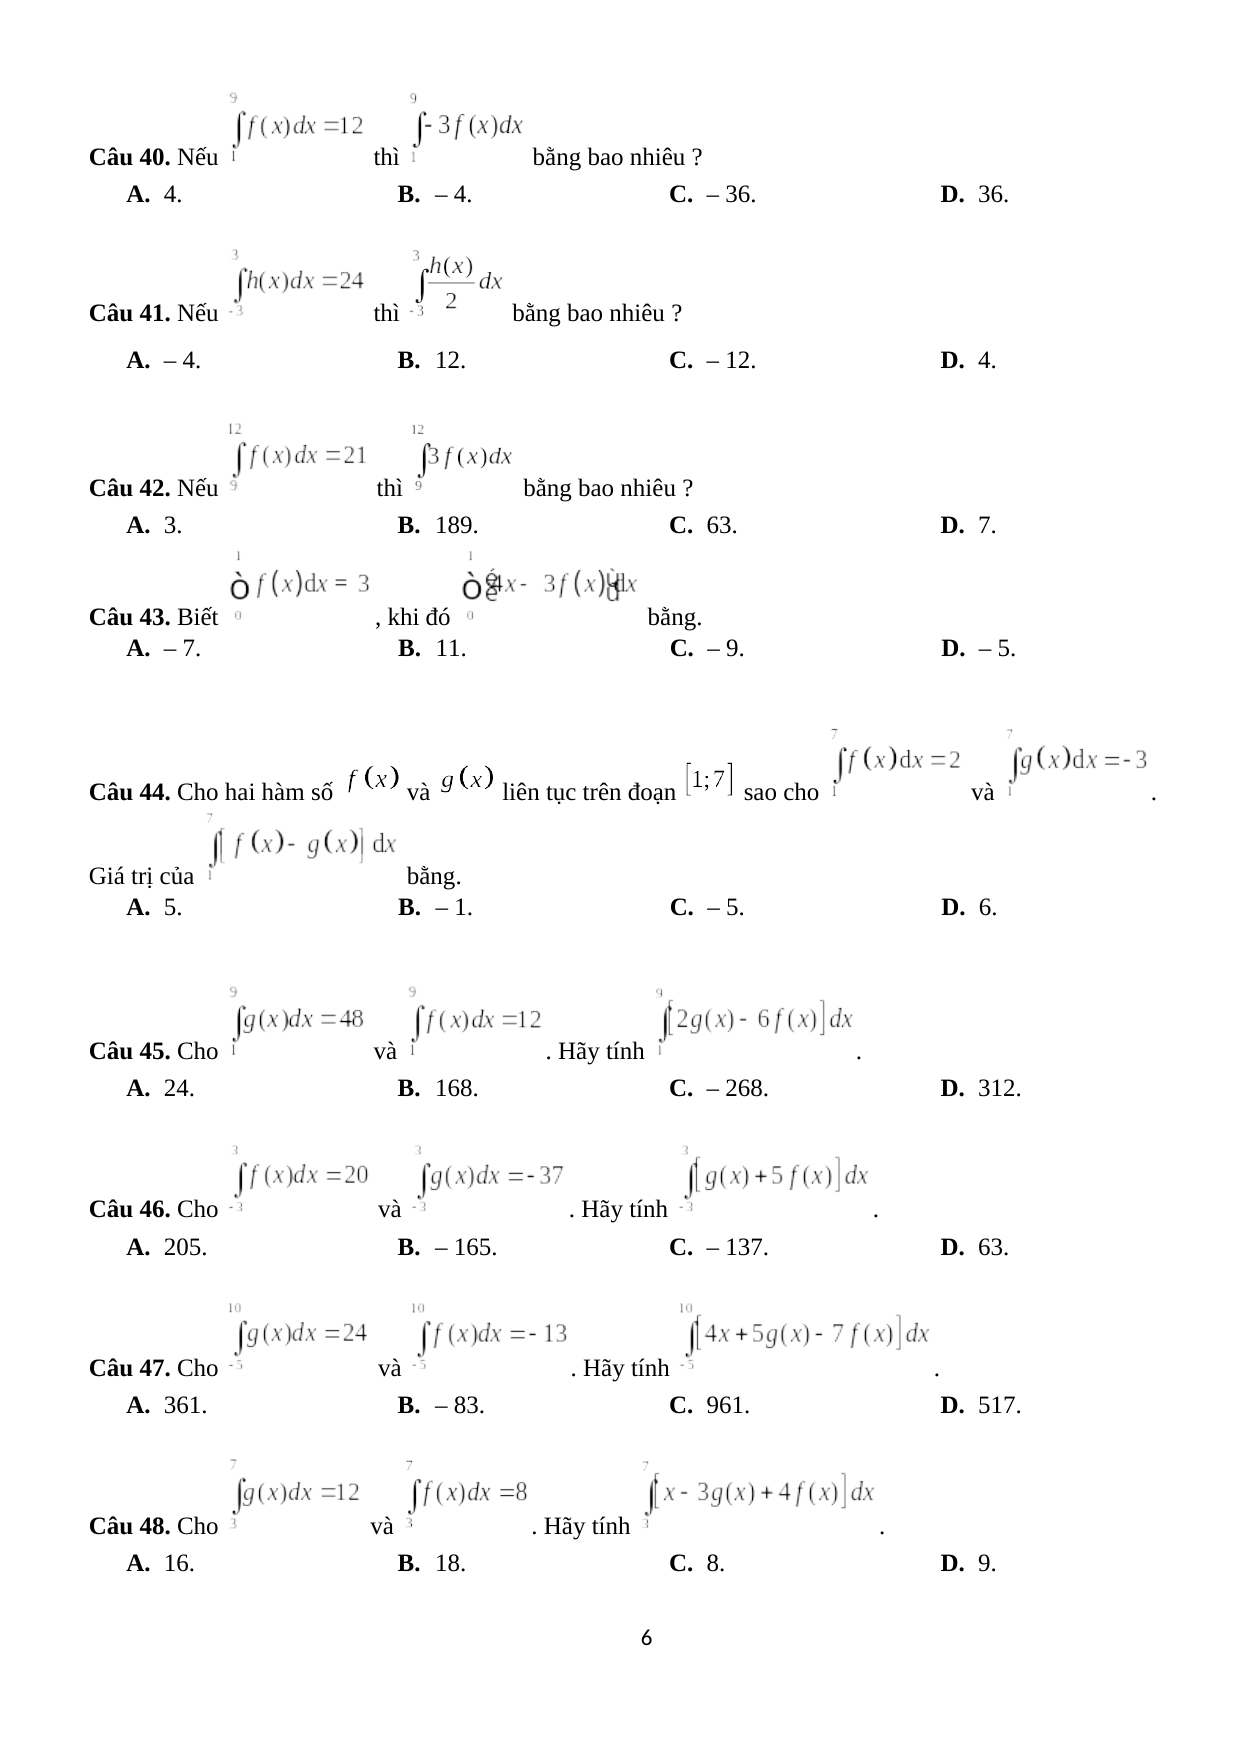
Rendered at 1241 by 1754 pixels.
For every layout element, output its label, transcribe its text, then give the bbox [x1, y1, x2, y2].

table_header – 137. [620, 1225, 892, 1267]
table_header – 5. [621, 892, 892, 921]
table_header 5. [78, 892, 349, 921]
text Câu 42. Nếu thì bằng bao nhiêu ? [89, 420, 1166, 502]
table_header 12. [349, 330, 620, 389]
table_header 168. [349, 1067, 620, 1108]
text Câu 44. Cho hai hàm số và liên tục trên đoạn sao cho và . Giá trị của bằng. [89, 723, 1166, 890]
table_header 9. [892, 1542, 1163, 1583]
table_header – 9. [621, 633, 892, 661]
table_header – 165. [349, 1225, 620, 1267]
table_header 24. [78, 1067, 349, 1108]
table_header 189. [349, 504, 620, 545]
text Câu 45. Cho và . Hãy tính . [89, 983, 1166, 1065]
table_header 8. [620, 1542, 892, 1583]
text Câu 40. Nếu thì bằng bao nhiêu ? [89, 89, 1166, 171]
table_header 36. [892, 173, 1163, 214]
table_header 6. [893, 892, 1164, 921]
text Câu 48. Cho và . Hãy tính . [89, 1456, 1166, 1539]
table_header 4. [892, 330, 1163, 389]
table_header 517. [892, 1384, 1163, 1425]
table_header 63. [892, 1225, 1163, 1267]
table_header 312. [892, 1067, 1163, 1108]
text Câu 47. Cho và . Hãy tính . [89, 1298, 1166, 1381]
table_header 7. [892, 504, 1163, 545]
table_header – 5. [893, 633, 1164, 661]
table_header 361. [78, 1384, 349, 1425]
text Câu 46. Cho và . Hãy tính . [89, 1139, 1166, 1223]
table_header 961. [620, 1384, 892, 1425]
table_header – 7. [78, 633, 349, 661]
table_header 3. [78, 504, 349, 545]
table_header – 12. [620, 330, 892, 389]
text Câu 43. Biết , khi đó bằng. [89, 545, 1166, 630]
table_header – 36. [620, 173, 892, 214]
table_header 63. [620, 504, 892, 545]
table_header – 4. [349, 173, 620, 214]
table_header 4. [78, 173, 349, 214]
table_header – 83. [349, 1384, 620, 1425]
table_header – 268. [620, 1067, 892, 1108]
text Câu 41. Nếu thì bằng bao nhiêu ? [89, 245, 1166, 327]
table_header – 1. [349, 892, 621, 921]
table_header 16. [78, 1542, 349, 1583]
table_header 205. [78, 1225, 349, 1267]
table_header 11. [349, 633, 621, 661]
table_header – 4. [78, 330, 349, 389]
table_header 18. [349, 1542, 620, 1583]
